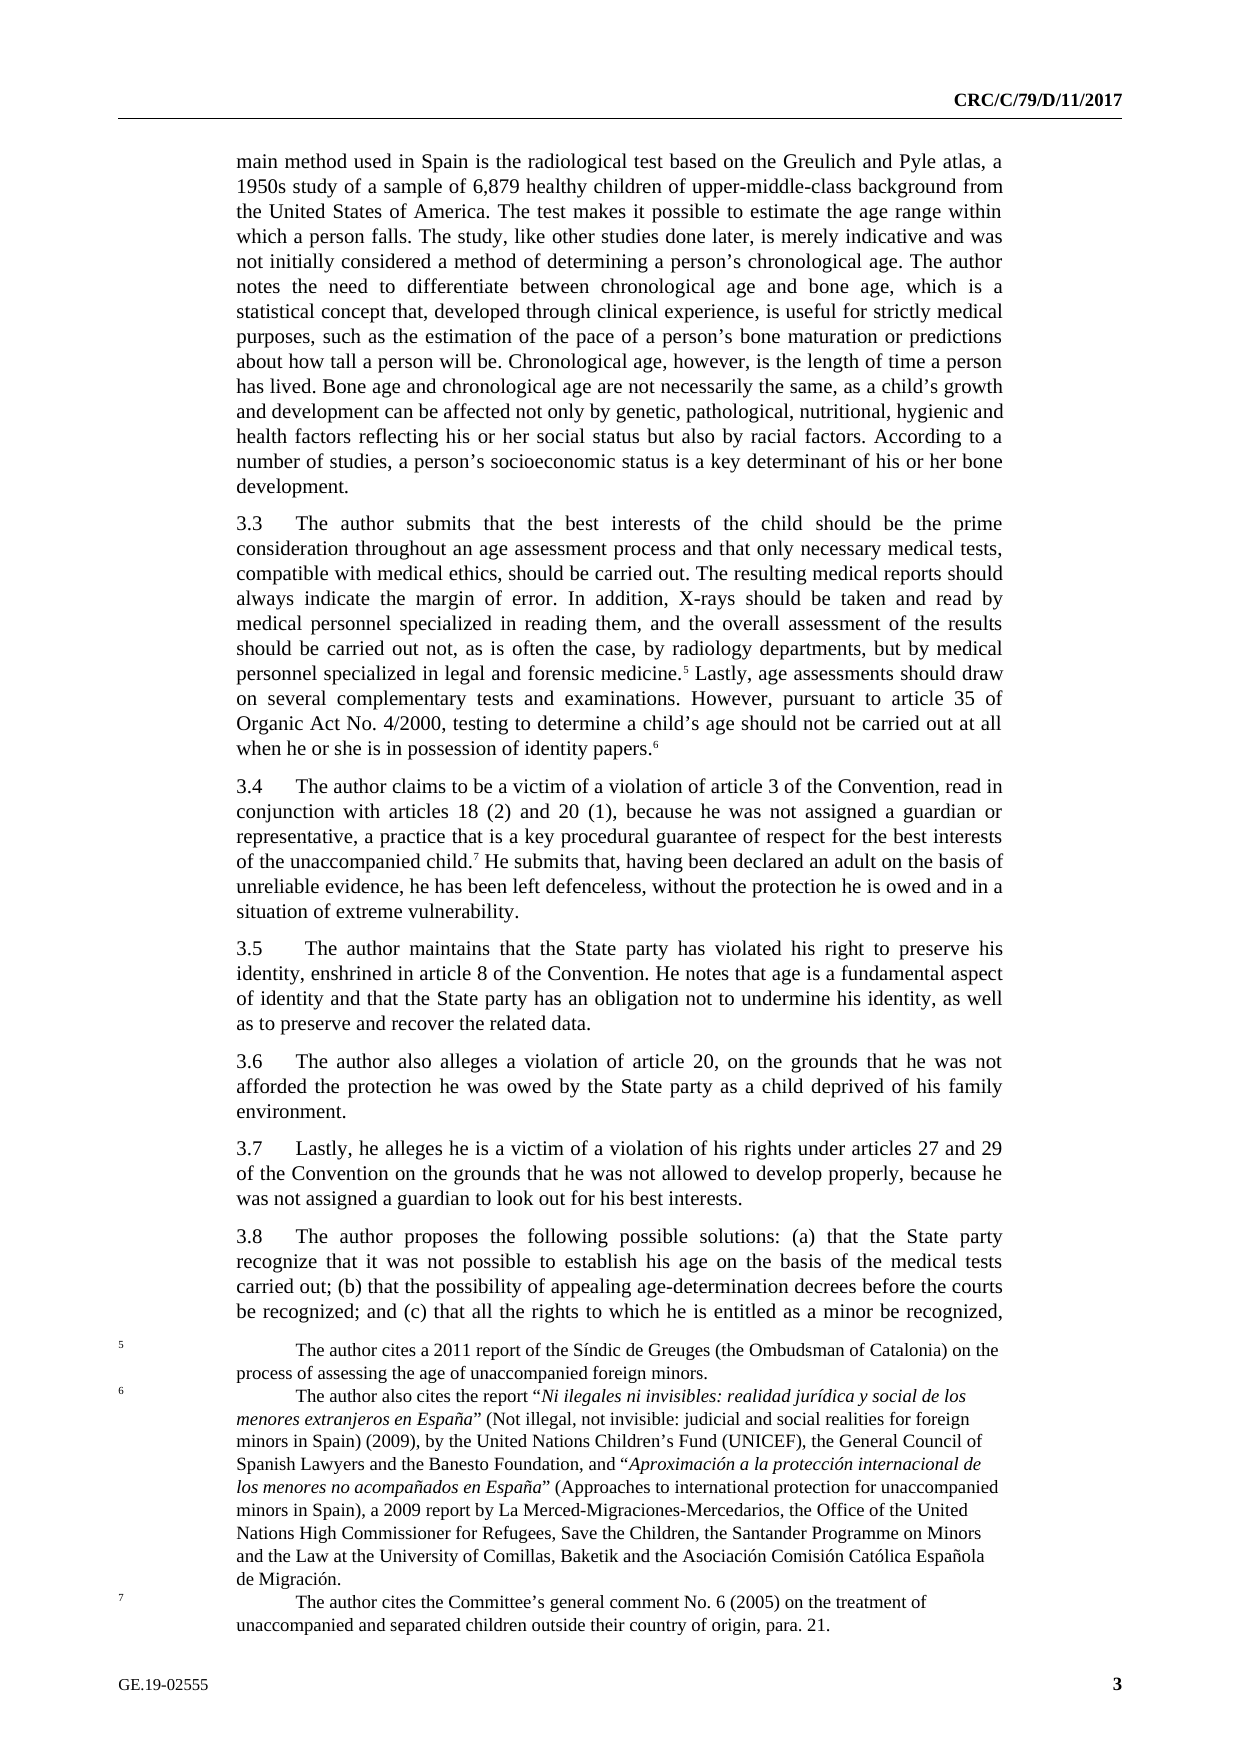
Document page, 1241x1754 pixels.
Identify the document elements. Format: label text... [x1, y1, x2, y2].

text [236, 148, 1004, 498]
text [236, 1223, 1004, 1323]
text 3.5 The author maintains that the State party has violated his right to preserve his identity, enshrined in article 8 of the Convention. He notes that age is a fundamental aspect of identity and that the State party has an obligation not to undermine his identity, as well as to preserve and recover the related data. [236, 935, 1004, 1035]
text 3.7 Lastly, he alleges he is a victim of a violation of his rights under articles 27 and 29 of the Convention on the grounds that he was not allowed to develop properly, because he was not assigned a guardian to look out for his best interests. [236, 1135, 1004, 1210]
text 3.6 The author also alleges a violation of article 20, on the grounds that he was not afforded the protection he was owed by the State party as a child deprived of his family environment. [236, 1048, 1004, 1123]
text 3.3 The author submits that the best interests of the child should be the prime consideration throughout an age assessment process and that only necessary medical tests, compatible with medical ethics, should be carried out. The resulting medical reports should always indicate the margin of error. In addition, X-rays should be taken and read by medical personnel specialized in reading them, and the overall assessment of the results should be carried out not, as is often the case, by radiology departments, but by medical personnel specialized in legal and forensic medicine. Lastly, age assessments should draw on several complementary tests and examinations. However, pursuant to article 35 of Organic Act No. 4/2000, testing to determine a child’s age should not be carried out at all when he or she is in possession of identity papers. [236, 510, 1004, 760]
text 3.4 The author claims to be a victim of a violation of article 3 of the Convention, read in conjunction with articles 18 (2) and 20 (1), because he was not assigned a guardian or representative, a practice that is a key procedural guarantee of respect for the best interests of the unaccompanied child. He submits that, having been declared an adult on the basis of unreliable evidence, he has been left defenceless, without the protection he is owed and in a situation of extreme vulnerability. [236, 773, 1004, 923]
